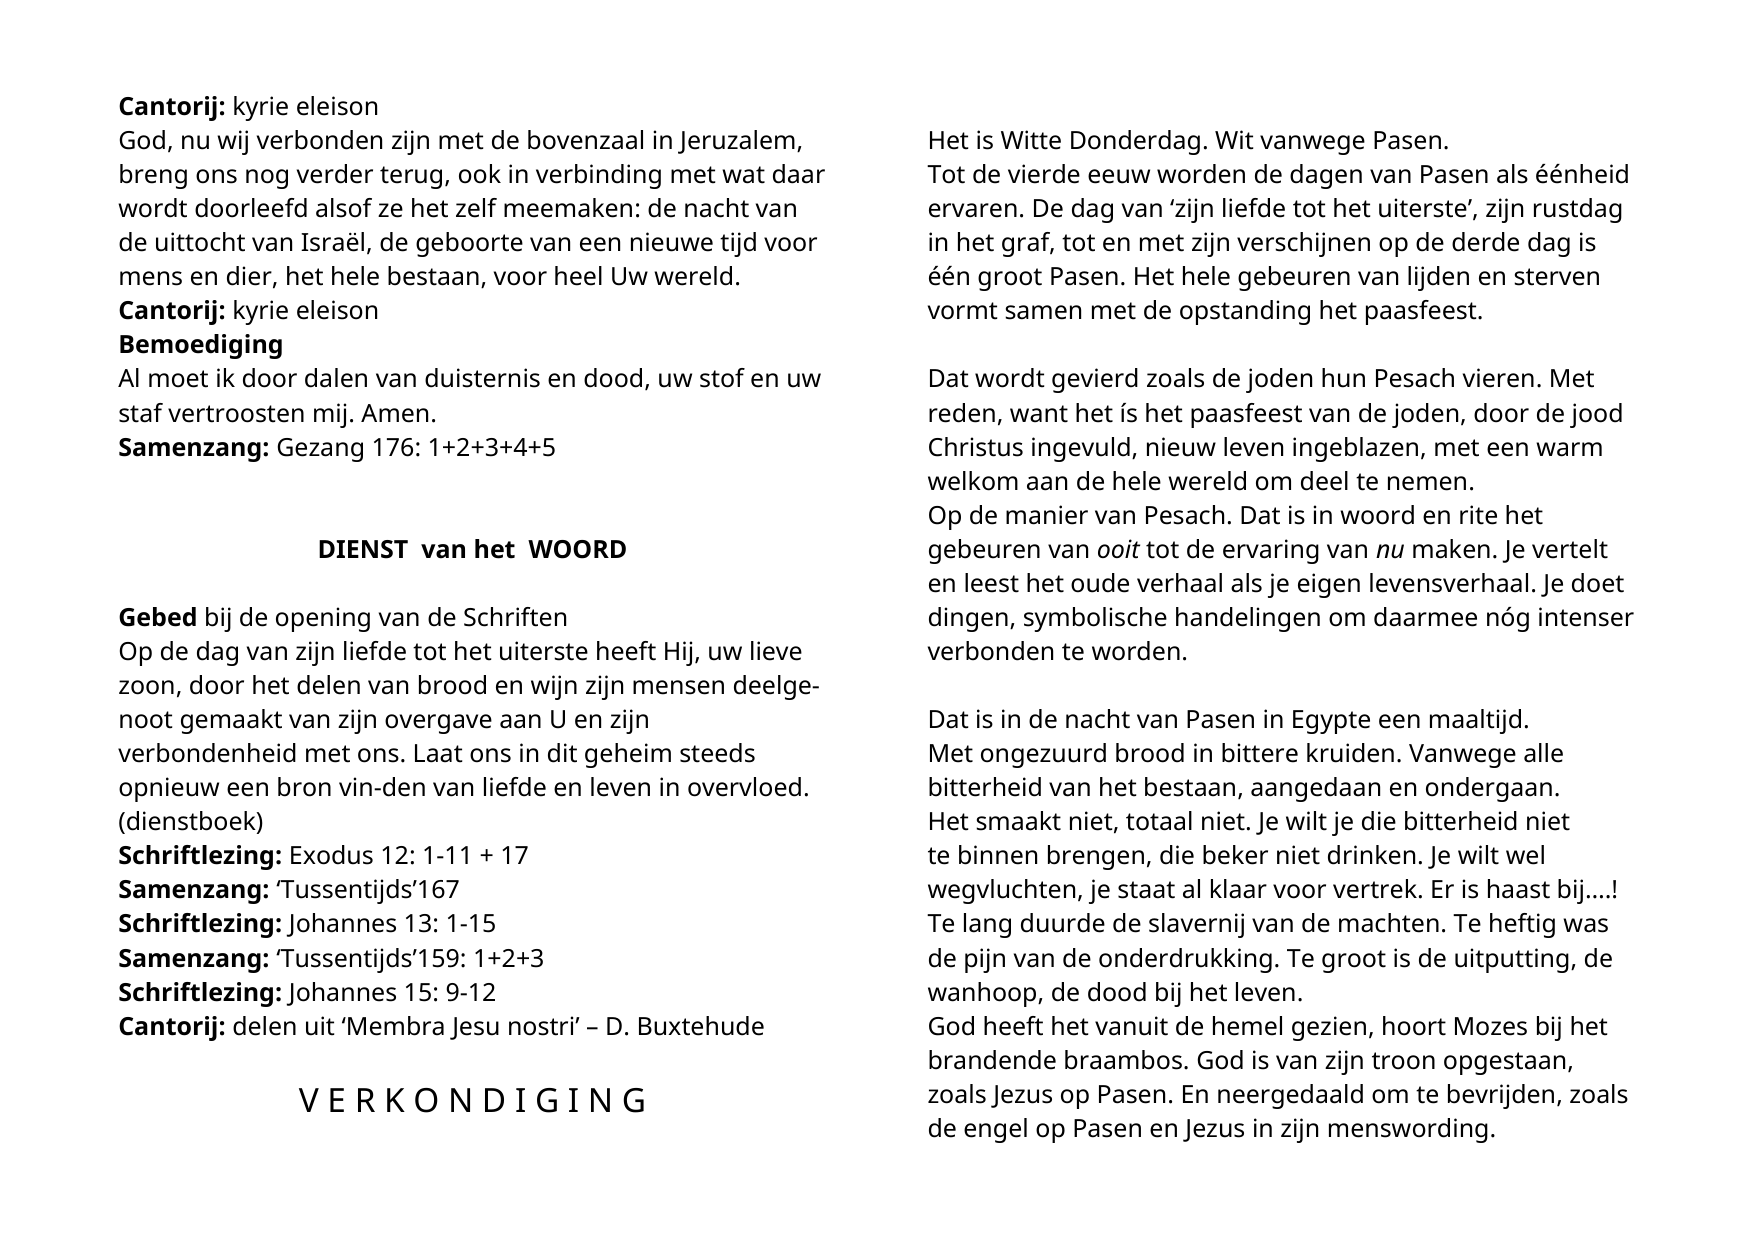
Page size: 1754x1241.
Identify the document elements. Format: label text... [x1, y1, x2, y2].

text Cantorij: delen uit ‘Membra Jesu nostri’ – D. Buxtehude [118, 1008, 827, 1042]
text Op de manier van Pesach. Dat is in woord en rite het gebeuren van ooit tot de ervaring van nu maken. Je vertelt en leest het oude verhaal als je eigen levensverhaal. Je doet dingen, symbolische handelingen om daarmee nóg intenser verbonden te worden. [927, 497, 1636, 668]
text God heeft het vanuit de hemel gezien, hoort Mozes bij het brandende braambos. God is van zijn troon opgestaan, zoals Jezus op Pasen. En neergedaald om te bevrijden, zoals de engel op Pasen en Jezus in zijn menswording. [927, 1008, 1636, 1144]
text Te lang duurde de slavernij van de machten. Te heftig was de pijn van de onderdrukking. Te groot is de uitputting, de wanhoop, de dood bij het leven. [927, 906, 1636, 1008]
text te binnen brengen, die beker niet drinken. Je wilt wel wegvluchten, je staat al klaar voor vertrek. Er is haast bij….! [927, 838, 1636, 906]
text Schriftlezing: Johannes 13: 1-15 [118, 906, 827, 940]
text Tot de vierde eeuw worden de dagen van Pasen als éénheid ervaren. De dag van ‘zijn liefde tot het uiterste’, zijn rustdag in het graf, tot en met zijn verschijnen op de derde dag is één groot Pasen. Het hele gebeuren van lijden en sterven vormt samen met de opstanding het paasfeest. [927, 157, 1636, 327]
text Gebed bij de opening van de Schriften [118, 599, 827, 634]
text Schriftlezing: Exodus 12: 1-11 + 17 [118, 838, 827, 872]
text Bemoediging [118, 327, 827, 361]
text V E R K O N D I G I N G [118, 1076, 827, 1122]
text Op de dag van zijn liefde tot het uiterste heeft Hij, uw lieve zoon, door het delen van brood en wijn zijn mensen deelge-noot gemaakt van zijn overgave aan U en zijn verbondenheid met ons. Laat ons in dit geheim steeds opnieuw een bron vin-den van liefde en leven in overvloed. (dienstboek) [118, 634, 827, 838]
text DIENST van het WOORD [118, 531, 827, 566]
text Al moet ik door dalen van duisternis en dood, uw stof en uw staf vertroosten mij. Amen. [118, 361, 827, 429]
text Cantorij: kyrie eleison [118, 89, 827, 123]
text Dat wordt gevierd zoals de joden hun Pesach vieren. Met reden, want het ís het paasfeest van de joden, door de jood Christus ingevuld, nieuw leven ingeblazen, met een warm welkom aan de hele wereld om deel te nemen. [927, 361, 1636, 497]
text Het is Witte Donderdag. Wit vanwege Pasen. [927, 123, 1636, 157]
text Samenzang: Gezang 176: 1+2+3+4+5 [118, 429, 827, 463]
text God, nu wij verbonden zijn met de bovenzaal in Jeruzalem, breng ons nog verder terug, ook in verbinding met wat daar wordt doorleefd alsof ze het zelf meemaken: de nacht van de uittocht van Israël, de geboorte van een nieuwe tijd voor mens en dier, het hele bestaan, voor heel Uw wereld. [118, 123, 827, 293]
text Cantorij: kyrie eleison [118, 293, 827, 327]
text Dat is in de nacht van Pasen in Egypte een maaltijd. [927, 702, 1636, 736]
text Samenzang: ‘Tussentijds’167 [118, 872, 827, 906]
text Schriftlezing: Johannes 15: 9-12 [118, 974, 827, 1008]
text Samenzang: ‘Tussentijds’159: 1+2+3 [118, 940, 827, 974]
text Met ongezuurd brood in bittere kruiden. Vanwege alle bitterheid van het bestaan, aangedaan en ondergaan. [927, 736, 1636, 804]
text Het smaakt niet, totaal niet. Je wilt je die bitterheid niet [927, 804, 1636, 838]
